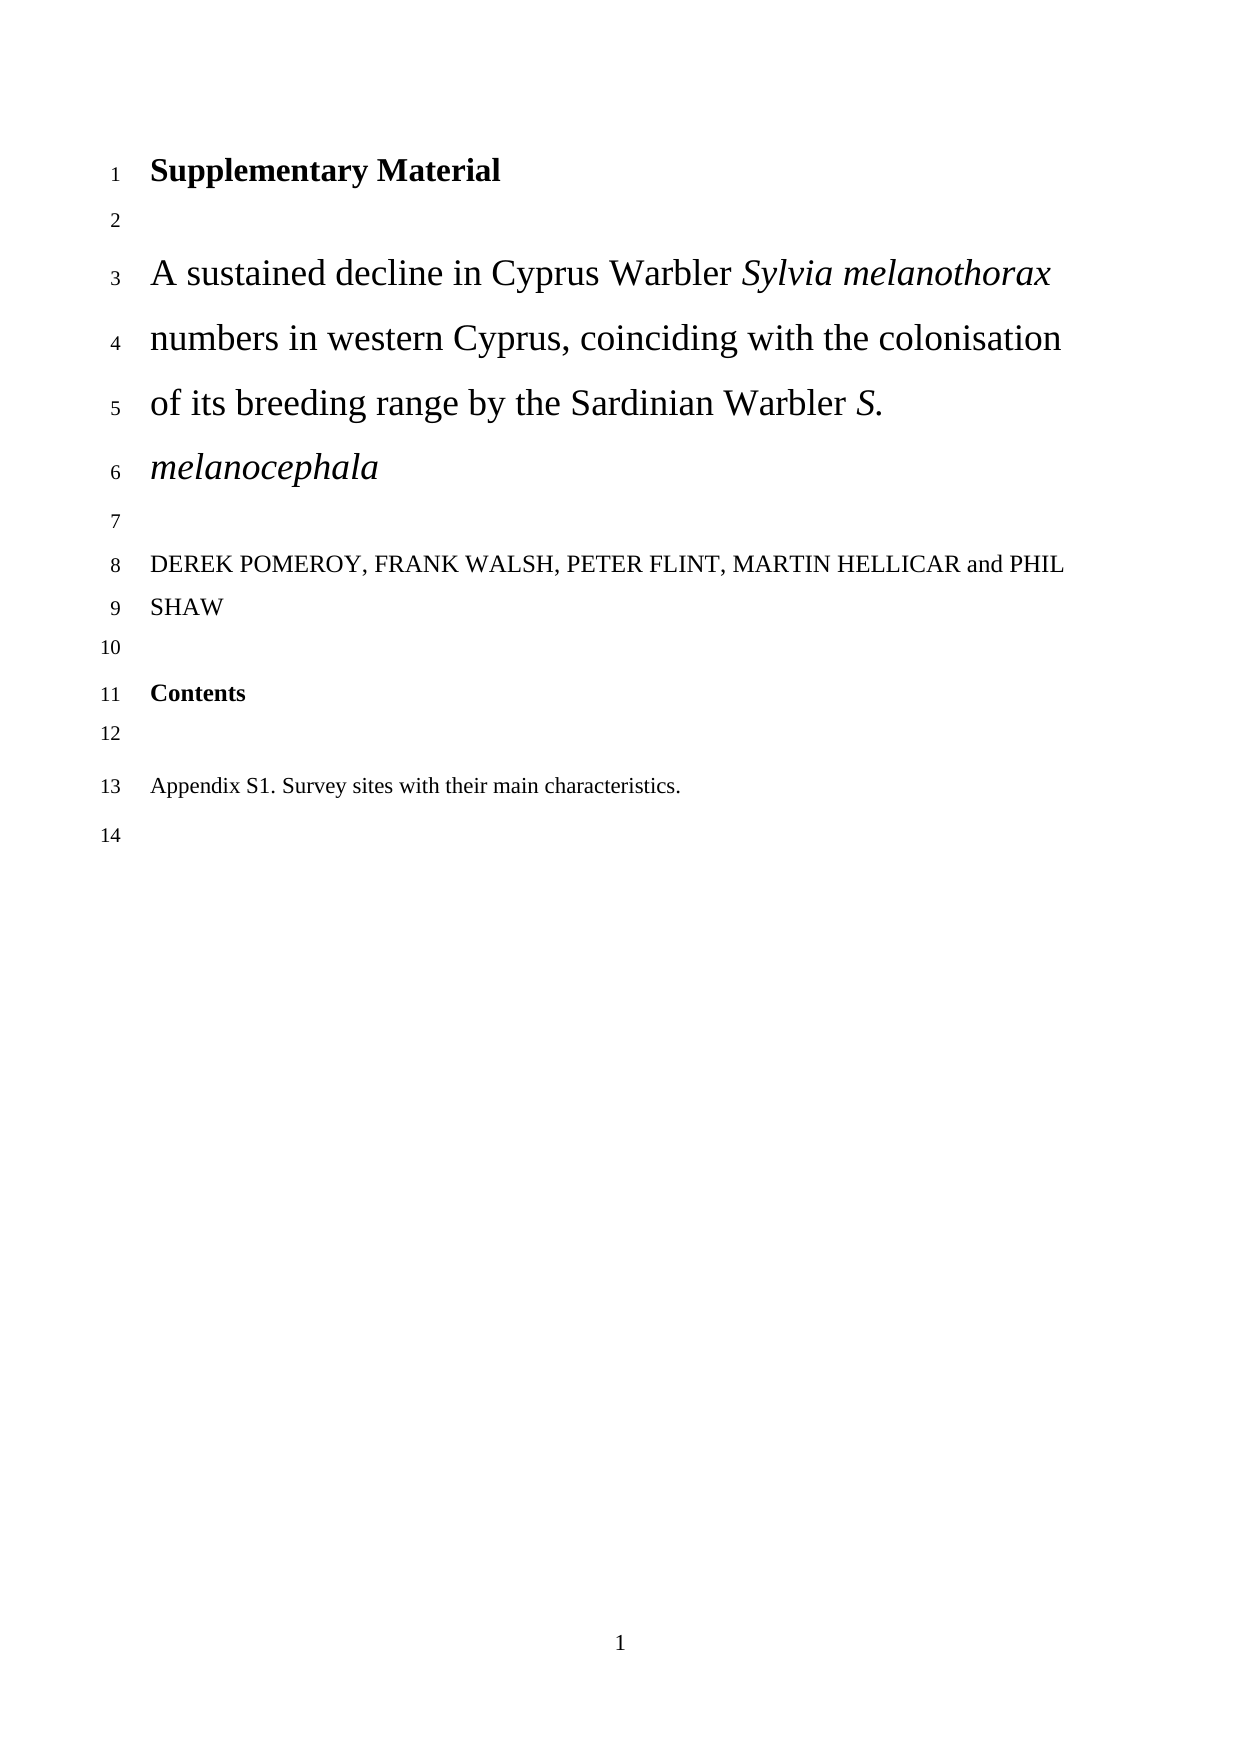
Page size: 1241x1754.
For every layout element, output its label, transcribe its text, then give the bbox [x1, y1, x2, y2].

text Contents [150, 678, 1090, 707]
text DEREK POMEROY, FRANK WALSH, PETER FLINT, MARTIN HELLICAR and PHIL SHAW [150, 549, 1090, 621]
text A sustained decline in Cyprus Warbler Sylvia melanothorax numbers in western Cyprus, coinciding with the colonisation of its breeding range by the Sardinian Warbler S. melanocephala [150, 251, 1090, 488]
text Supplementary Material [150, 150, 1090, 188]
text Appendix S1. Survey sites with their main characteristics. [150, 772, 1090, 799]
